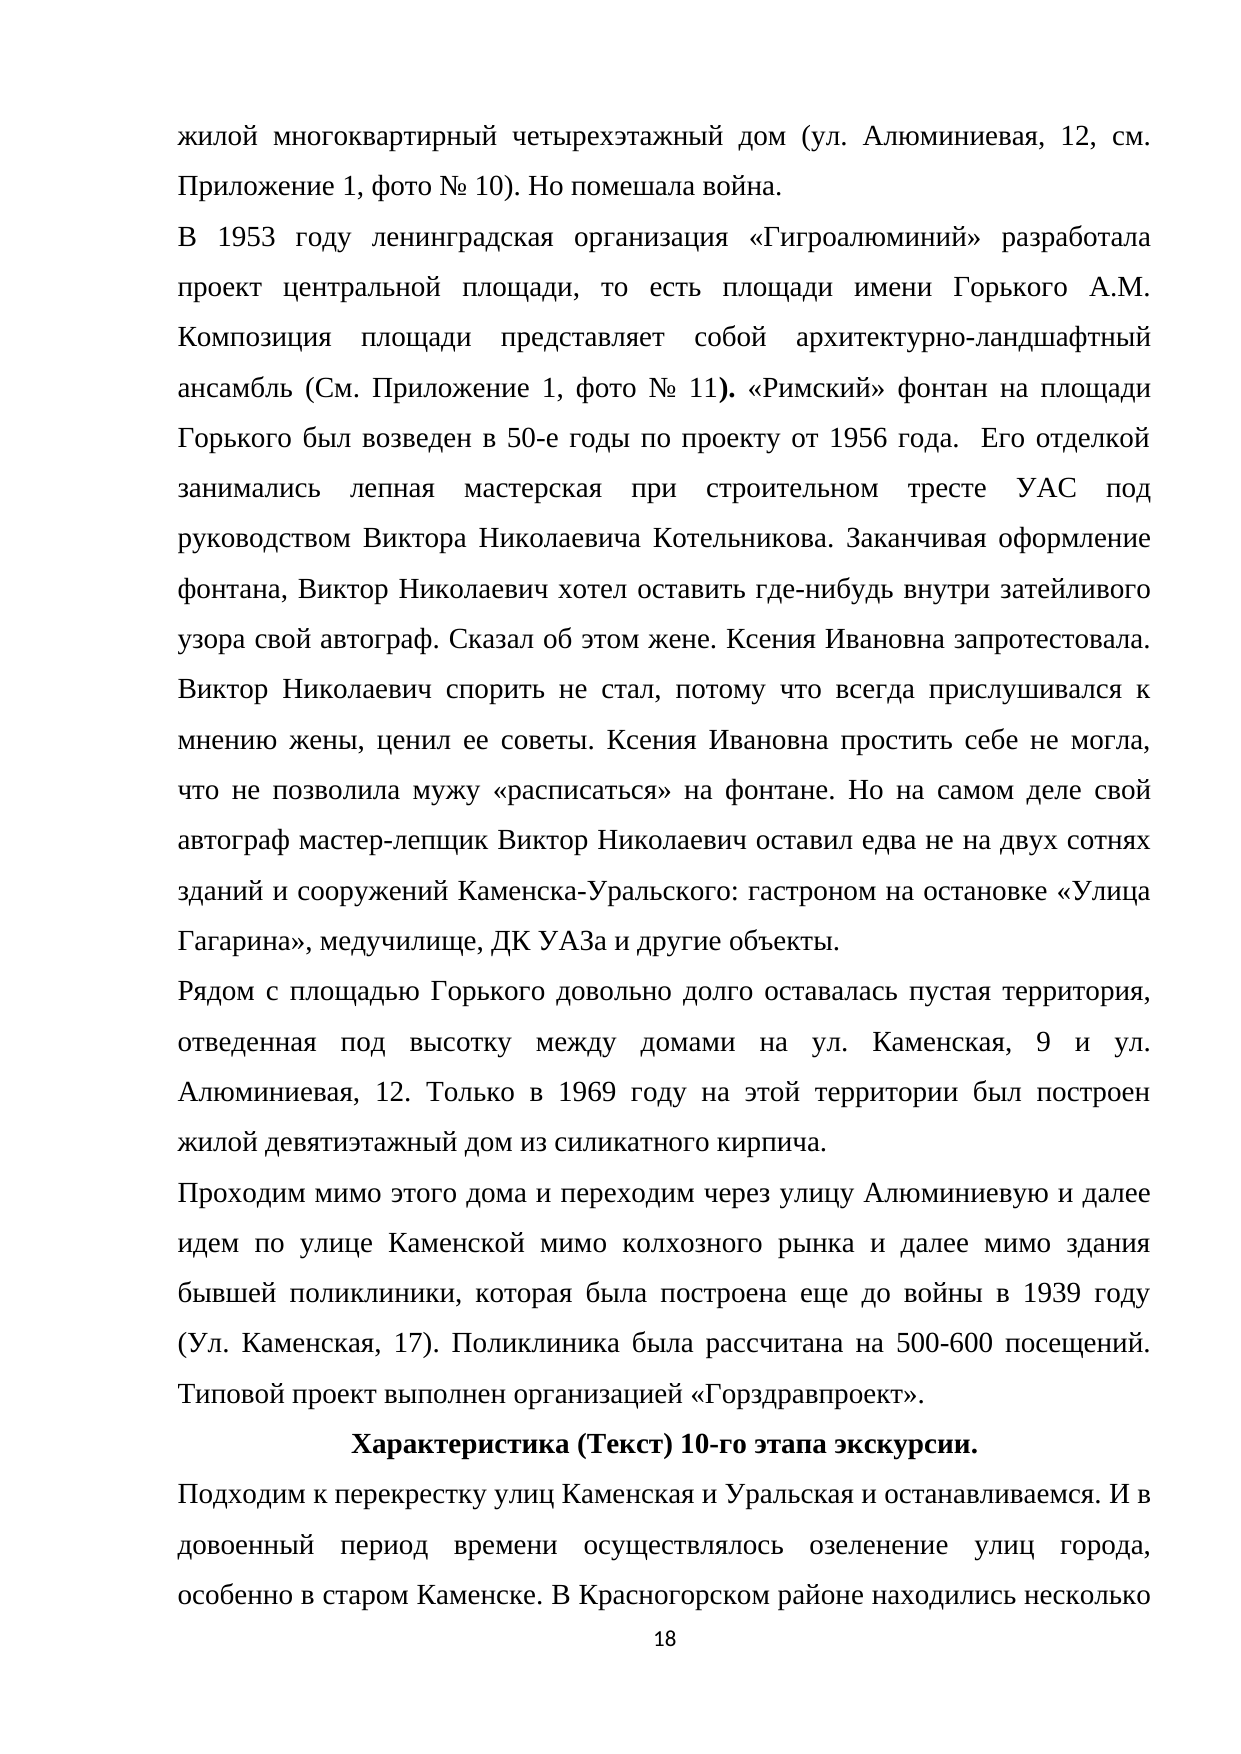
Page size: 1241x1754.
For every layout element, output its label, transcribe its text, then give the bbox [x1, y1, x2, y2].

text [177, 1477, 1152, 1611]
text Рядом с площадью Горького довольно долго оставалась пустая территория, отведенная под высотку между домами на ул. Каменская, 9 и ул. Алюминиевая, 12. Только в 1969 году на этой территории был построен жилой девятиэтажный дом из силикатного кирпича. [177, 973, 1152, 1158]
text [177, 118, 1152, 202]
text Характеристика (Текст) 10-го этапа экскурсии. [177, 1426, 1152, 1460]
text В 1953 году ленинградская организация «Гигроалюминий» разработала проект центральной площади, то есть площади имени Горького А.М. Композиция площади представляет собой архитектурно-ландшафтный ансамбль (См. Приложение 1, фото № 11). «Римский» фонтан на площади Горького был возведен в 50-е годы по проекту от 1956 года. Его отделкой занимались лепная мастерская при строительном тресте УАС под руководством Виктора Николаевича Котельникова. Заканчивая оформление фонтана, Виктор Николаевич хотел оставить где-нибудь внутри затейливого узора свой автограф. Сказал об этом жене. Ксения Ивановна запротестовала. Виктор Николаевич спорить не стал, потому что всегда прислушивался к мнению жены, ценил ее советы. Ксения Ивановна простить себе не могла, что не позволила мужу «расписаться» на фонтане. Но на самом деле свой автограф мастер-лепщик Виктор Николаевич оставил едва не на двух сотнях зданий и сооружений Каменска-Уральского: гастроном на остановке «Улица Гагарина», медучилище, ДК УАЗа и другие объекты. [177, 219, 1152, 957]
text Проходим мимо этого дома и переходим через улицу Алюминиевую и далее идем по улице Каменской мимо колхозного рынка и далее мимо здания бывшей поликлиники, которая была построена еще до войны в 1939 году (Ул. Каменская, 17). Поликлиника была рассчитана на 500-600 посещений. Типовой проект выполнен организацией «Горздравпроект». [177, 1175, 1152, 1409]
